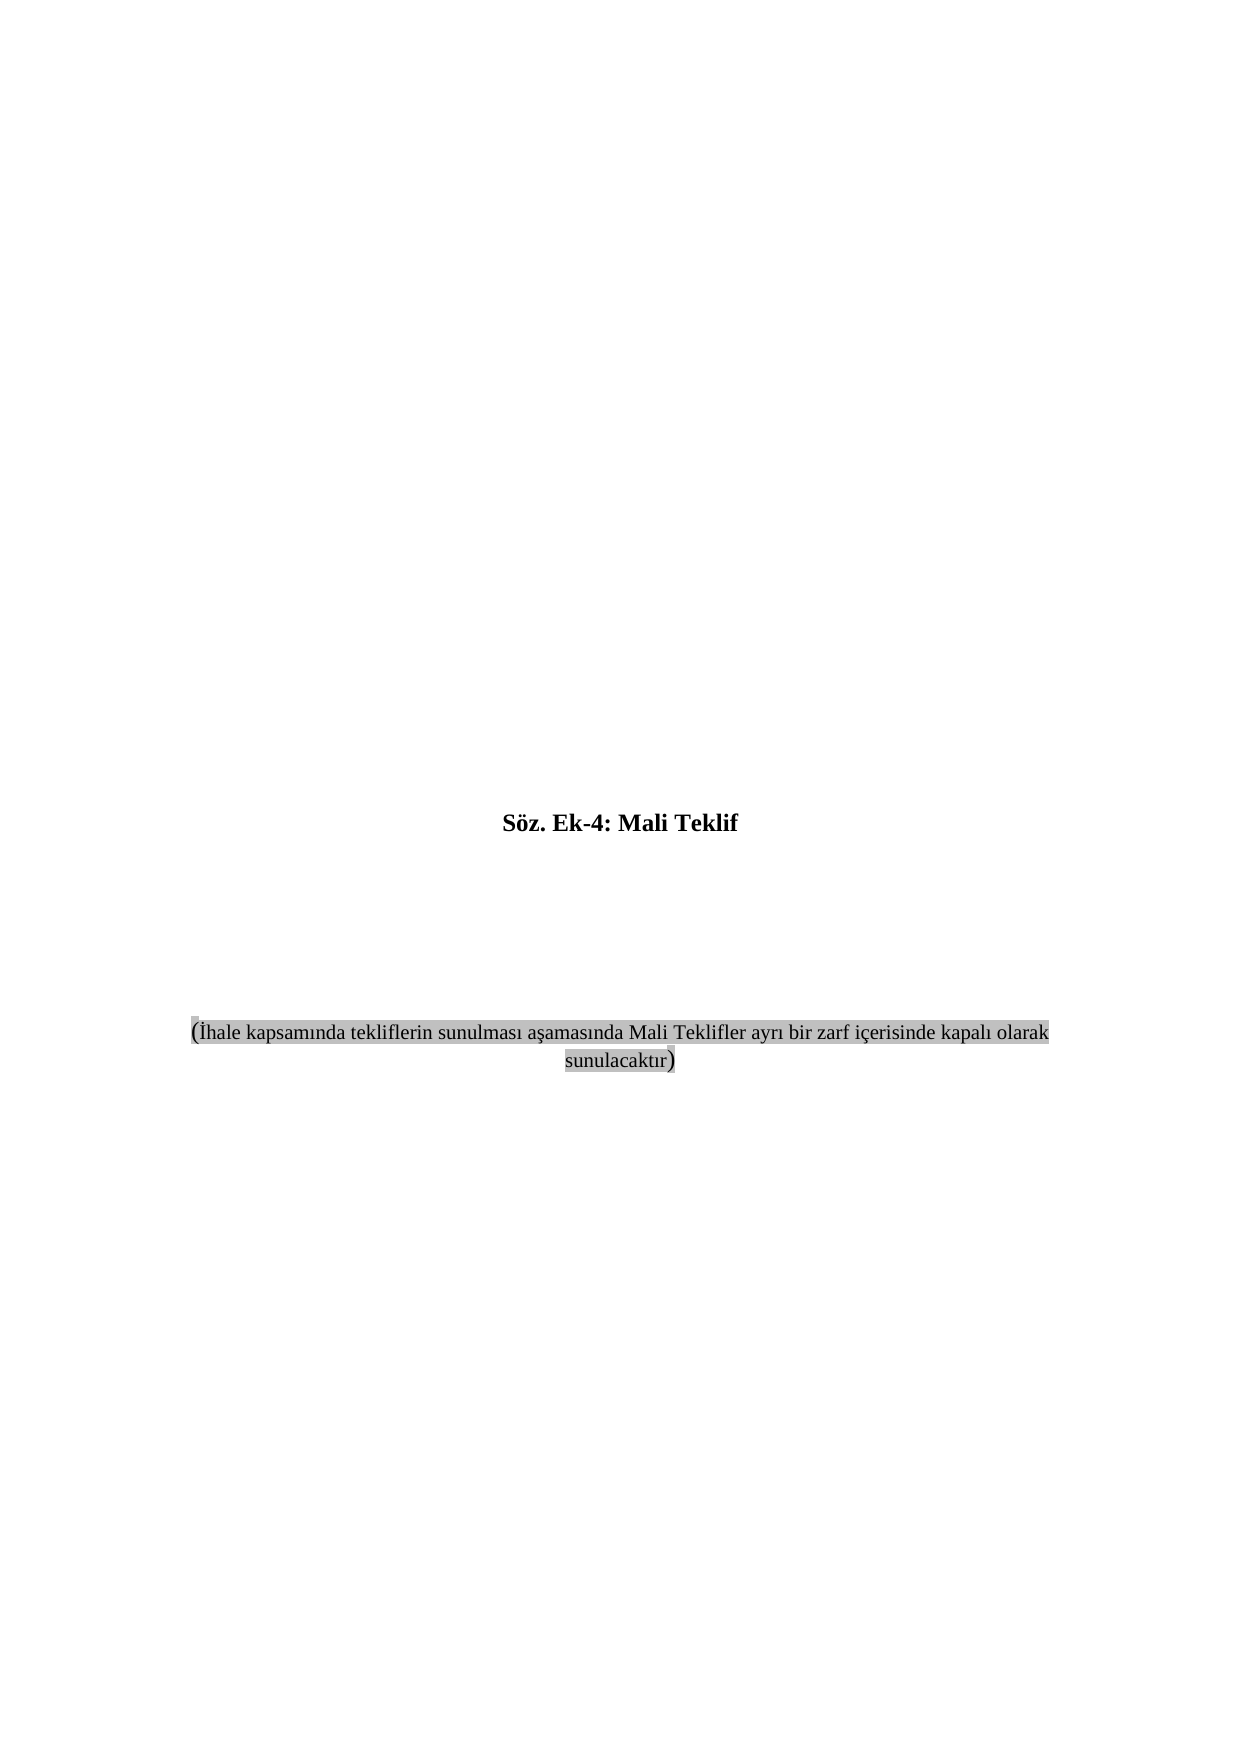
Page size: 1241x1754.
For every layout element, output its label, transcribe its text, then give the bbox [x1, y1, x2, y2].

text (İhale kapsamında tekliflerin sunulması aşamasında Mali Teklifler ayrı bir zarf içerisinde kapalı olarak sunulacaktır) [148, 1016, 1093, 1073]
subtitle Söz. Ek-4: Mali Teklif [148, 808, 1093, 836]
